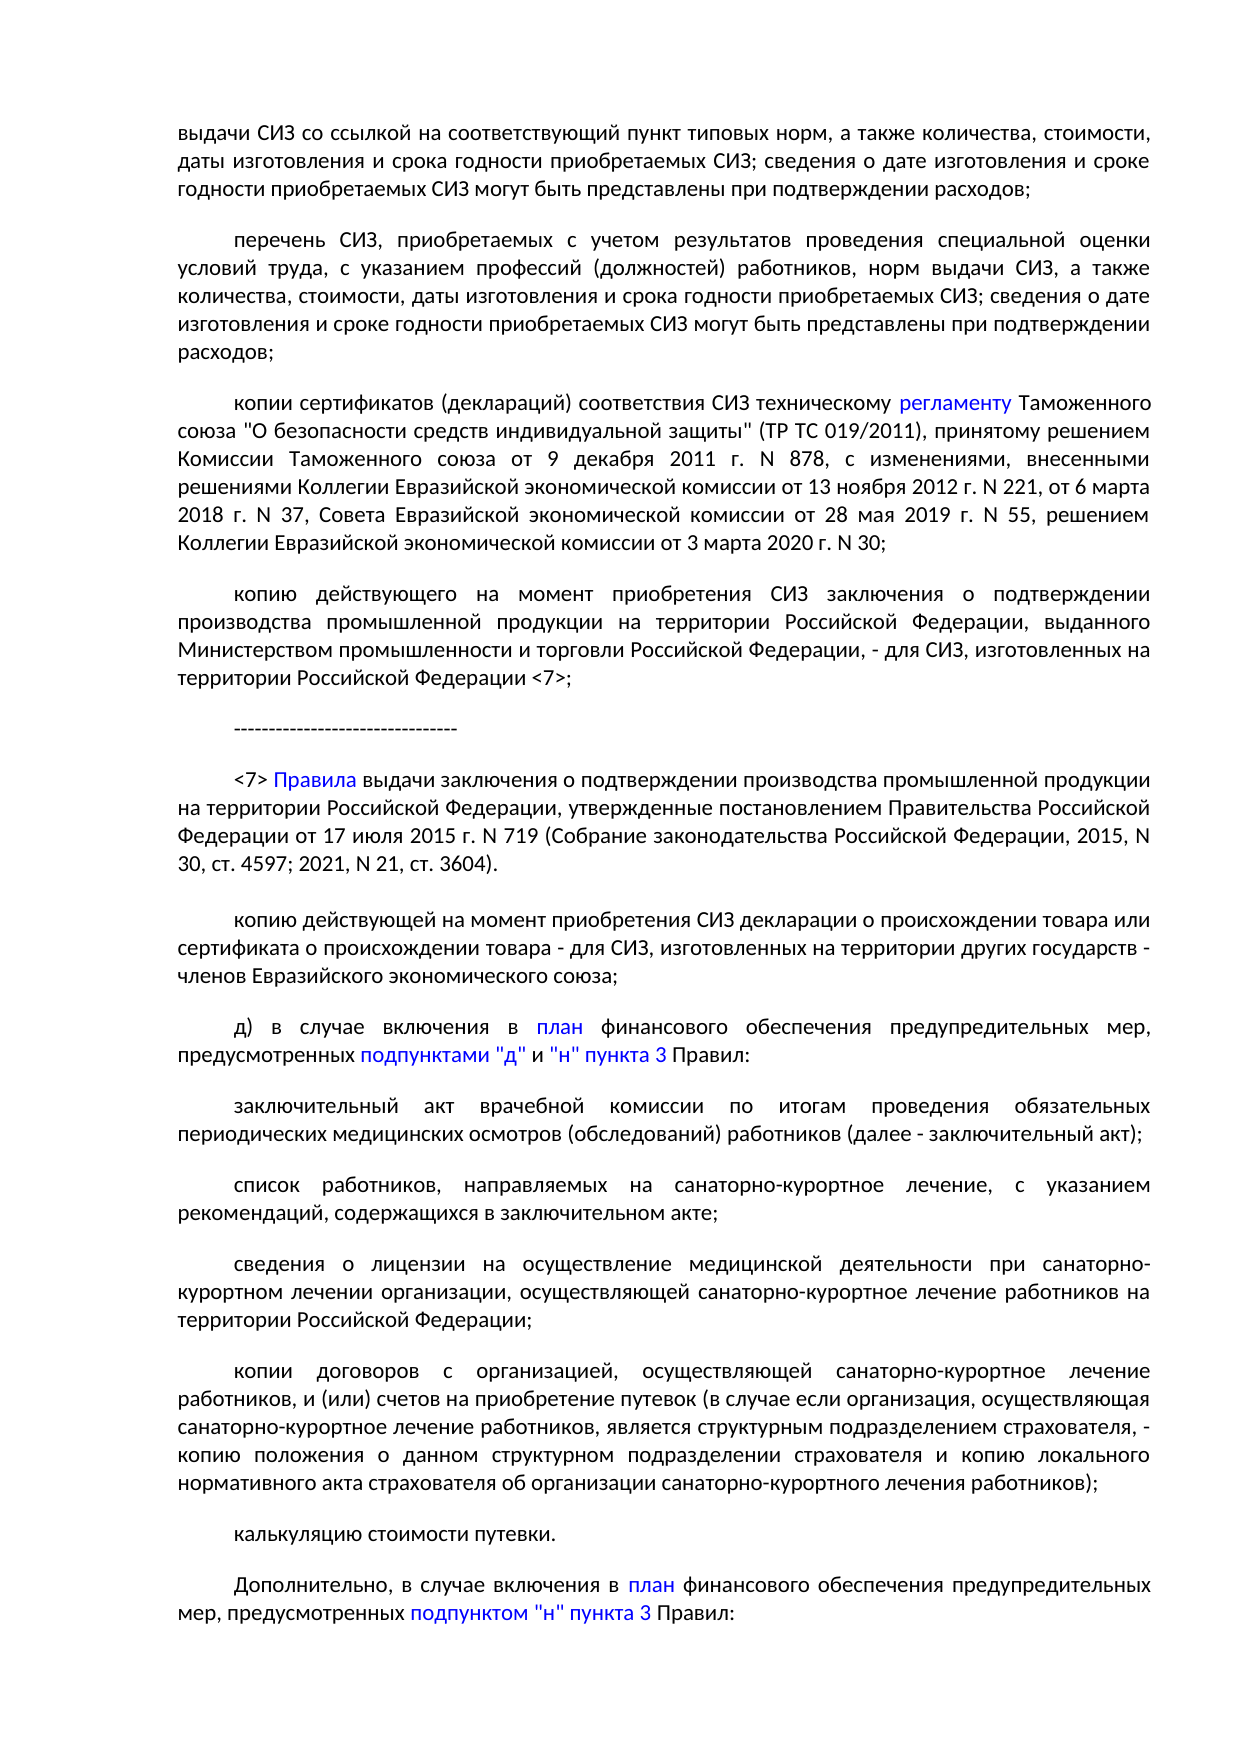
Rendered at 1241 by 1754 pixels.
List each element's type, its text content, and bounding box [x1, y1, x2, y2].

text сведения о лицензии на осуществление медицинской деятельности при санаторно-курортном лечении организации, осуществляющей санаторно-курортное лечение работников на территории Российской Федерации; [177, 1249, 1152, 1333]
text -------------------------------- [177, 714, 1152, 742]
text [177, 118, 1152, 202]
text перечень СИЗ, приобретаемых с учетом результатов проведения специальной оценки условий труда, с указанием профессий (должностей) работников, норм выдачи СИЗ, а также количества, стоимости, даты изготовления и срока годности приобретаемых СИЗ; сведения о дате изготовления и сроке годности приобретаемых СИЗ могут быть представлены при подтверждении расходов; [177, 225, 1152, 365]
text копию действующей на момент приобретения СИЗ декларации о происхождении товара или сертификата о происхождении товара - для СИЗ, изготовленных на территории других государств - членов Евразийского экономического союза; [177, 905, 1152, 989]
text калькуляцию стоимости путевки. [177, 1519, 1152, 1547]
text Дополнительно, в случае включения в план финансового обеспечения предупредительных мер, предусмотренных подпунктом "н" пункта 3 Правил: [177, 1570, 1152, 1626]
text список работников, направляемых на санаторно-курортное лечение, с указанием рекомендаций, содержащихся в заключительном акте; [177, 1170, 1152, 1226]
text копии договоров с организацией, осуществляющей санаторно-курортное лечение работников, и (или) счетов на приобретение путевок (в случае если организация, осуществляющая санаторно-курортное лечение работников, является структурным подразделением страхователя, - копию положения о данном структурном подразделении страхователя и копию локального нормативного акта страхователя об организации санаторно-курортного лечения работников); [177, 1356, 1152, 1496]
text копии сертификатов (деклараций) соответствия СИЗ техническому регламенту Таможенного союза "О безопасности средств индивидуальной защиты" (ТР ТС 019/2011), принятому решением Комиссии Таможенного союза от 9 декабря 2011 г. N 878, с изменениями, внесенными решениями Коллегии Евразийской экономической комиссии от 13 ноября 2012 г. N 221, от 6 марта 2018 г. N 37, Совета Евразийской экономической комиссии от 28 мая 2019 г. N 55, решением Коллегии Евразийской экономической комиссии от 3 марта 2020 г. N 30; [177, 388, 1152, 556]
text д) в случае включения в план финансового обеспечения предупредительных мер, предусмотренных подпунктами "д" и "н" пункта 3 Правил: [177, 1012, 1152, 1068]
text копию действующего на момент приобретения СИЗ заключения о подтверждении производства промышленной продукции на территории Российской Федерации, выданного Министерством промышленности и торговли Российской Федерации, - для СИЗ, изготовленных на территории Российской Федерации <7>; [177, 579, 1152, 691]
text <7> Правила выдачи заключения о подтверждении производства промышленной продукции на территории Российской Федерации, утвержденные постановлением Правительства Российской Федерации от 17 июля 2015 г. N 719 (Собрание законодательства Российской Федерации, 2015, N 30, ст. 4597; 2021, N 21, ст. 3604). [177, 765, 1152, 877]
text заключительный акт врачебной комиссии по итогам проведения обязательных периодических медицинских осмотров (обследований) работников (далее - заключительный акт); [177, 1091, 1152, 1147]
